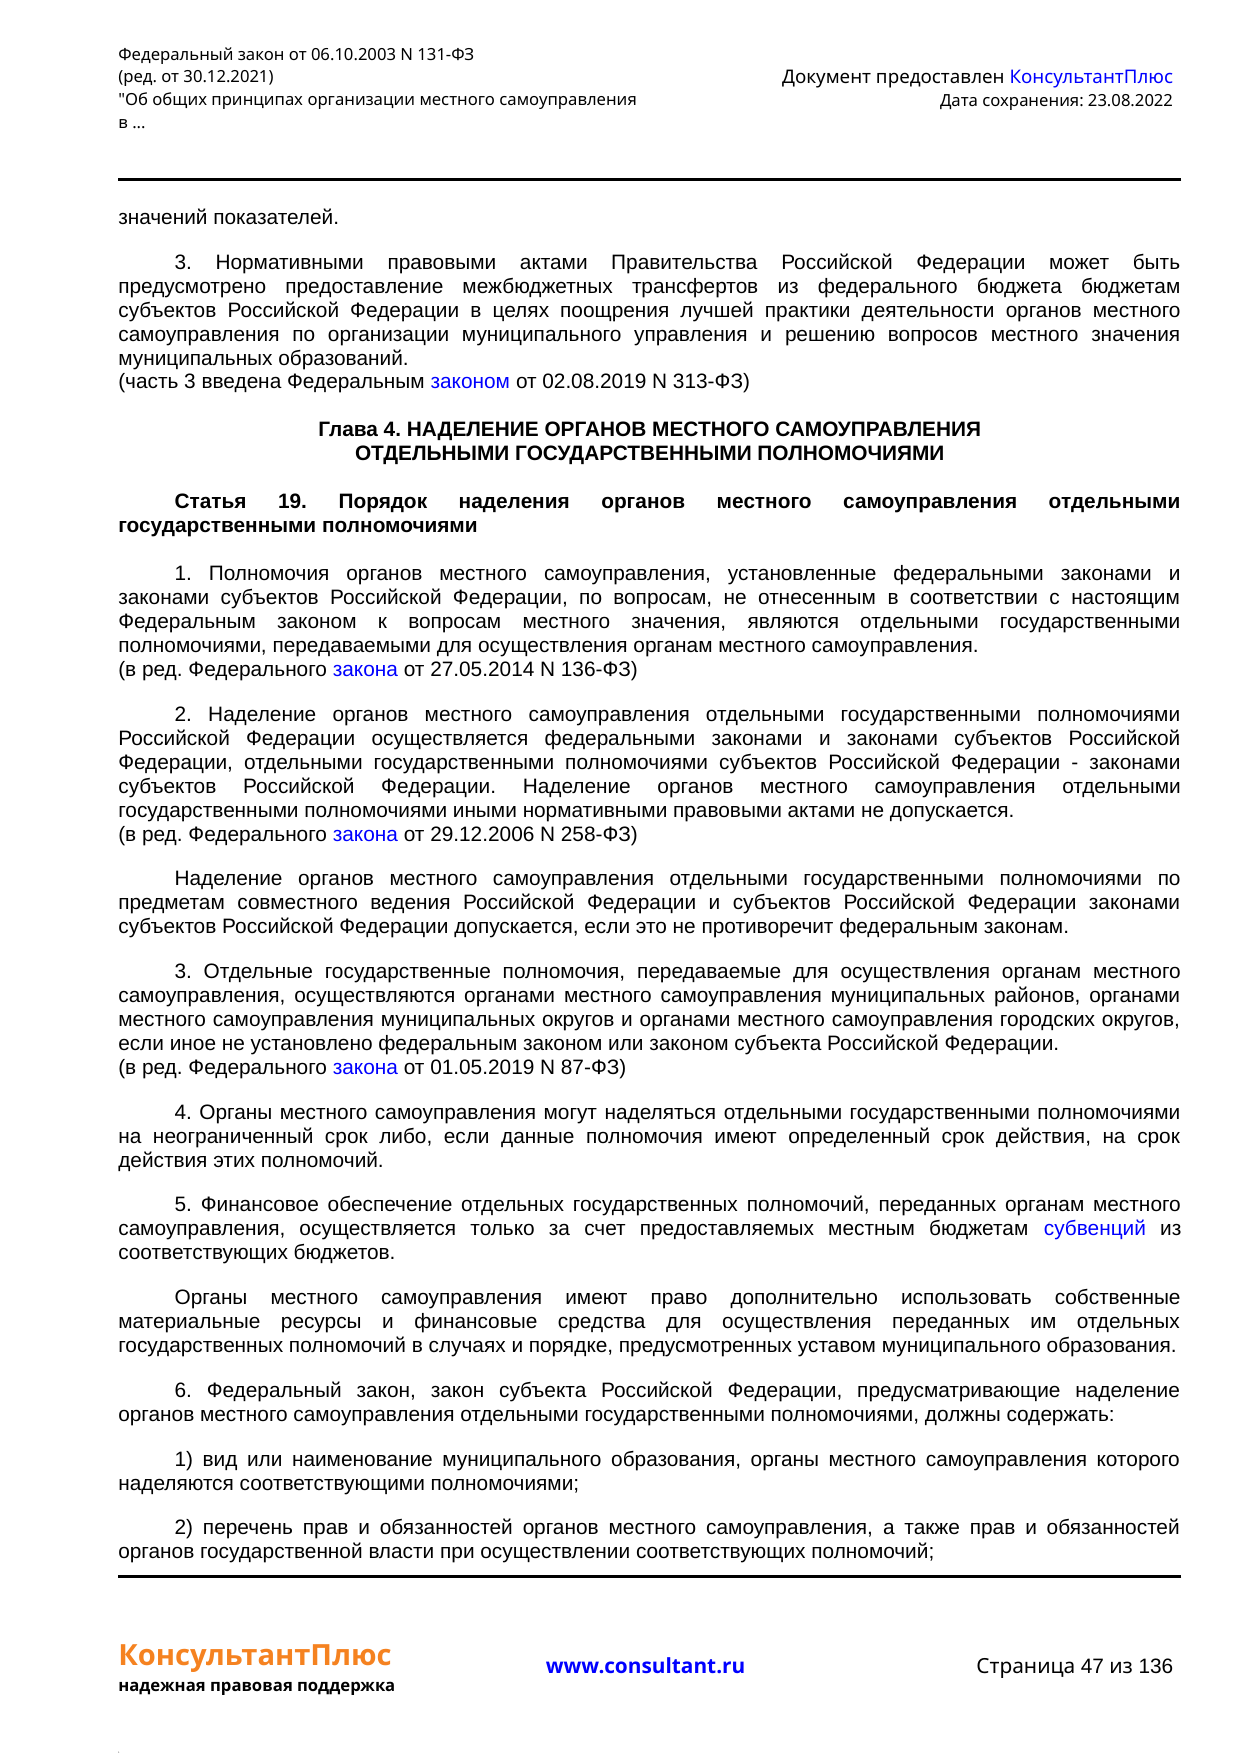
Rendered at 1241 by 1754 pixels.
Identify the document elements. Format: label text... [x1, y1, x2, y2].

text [118, 205, 1181, 229]
title ОТДЕЛЬНЫМИ ГОСУДАРСТВЕННЫМИ ПОЛНОМОЧИЯМИ [118, 441, 1181, 465]
text 3. Отдельные государственные полномочия, передаваемые для осуществления органам местного самоуправления, осуществляются органами местного самоуправления муниципальных районов, органами местного самоуправления муниципальных округов и органами местного самоуправления городских округов, если иное не установлено федеральным законом или законом субъекта Российской Федерации. [118, 959, 1181, 1055]
text 4. Органы местного самоуправления могут наделяться отдельными государственными полномочиями на неограниченный срок либо, если данные полномочия имеют определенный срок действия, на срок действия этих полномочий. [118, 1099, 1181, 1171]
text 6. Федеральный закон, закон субъекта Российской Федерации, предусматривающие наделение органов местного самоуправления отдельными государственными полномочиями, должны содержать: [118, 1378, 1181, 1426]
text Органы местного самоуправления имеют право дополнительно использовать собственные материальные ресурсы и финансовые средства для осуществления переданных им отдельных государственных полномочий в случаях и порядке, предусмотренных уставом муниципального образования. [118, 1285, 1181, 1357]
text (в ред. Федерального закона от 27.05.2014 N 136-ФЗ) [118, 657, 1181, 681]
text 2. Наделение органов местного самоуправления отдельными государственными полномочиями Российской Федерации осуществляется федеральными законами и законами субъектов Российской Федерации, отдельными государственными полномочиями субъектов Российской Федерации - законами субъектов Российской Федерации. Наделение органов местного самоуправления отдельными государственными полномочиями иными нормативными правовыми актами не допускается. [118, 702, 1181, 821]
title Глава 4. НАДЕЛЕНИЕ ОРГАНОВ МЕСТНОГО САМОУПРАВЛЕНИЯ [118, 417, 1181, 441]
text 1. Полномочия органов местного самоуправления, установленные федеральными законами и законами субъектов Российской Федерации, по вопросам, не отнесенным в соответствии с настоящим Федеральным законом к вопросам местного значения, являются отдельными государственными полномочиями, передаваемыми для осуществления органам местного самоуправления. [118, 561, 1181, 657]
text 5. Финансовое обеспечение отдельных государственных полномочий, переданных органам местного самоуправления, осуществляется только за счет предоставляемых местным бюджетам субвенций из соответствующих бюджетов. [118, 1192, 1181, 1264]
text (часть 3 введена Федеральным законом от 02.08.2019 N 313-ФЗ) [118, 369, 1181, 393]
text Наделение органов местного самоуправления отдельными государственными полномочиями по предметам совместного ведения Российской Федерации и субъектов Российской Федерации законами субъектов Российской Федерации допускается, если это не противоречит федеральным законам. [118, 866, 1181, 938]
text 1) вид или наименование муниципального образования, органы местного самоуправления которого наделяются соответствующими полномочиями; [118, 1446, 1181, 1494]
text 3. Нормативными правовыми актами Правительства Российской Федерации может быть предусмотрено предоставление межбюджетных трансфертов из федерального бюджета бюджетам субъектов Российской Федерации в целях поощрения лучшей практики деятельности органов местного самоуправления по организации муниципального управления и решению вопросов местного значения муниципальных образований. [118, 249, 1181, 369]
title Статья 19. Порядок наделения органов местного самоуправления отдельными государственными полномочиями [118, 489, 1181, 537]
text (в ред. Федерального закона от 29.12.2006 N 258-ФЗ) [118, 821, 1181, 845]
text (в ред. Федерального закона от 01.05.2019 N 87-ФЗ) [118, 1055, 1181, 1079]
text 2) перечень прав и обязанностей органов местного самоуправления, а также прав и обязанностей органов государственной власти при осуществлении соответствующих полномочий; [118, 1515, 1181, 1563]
